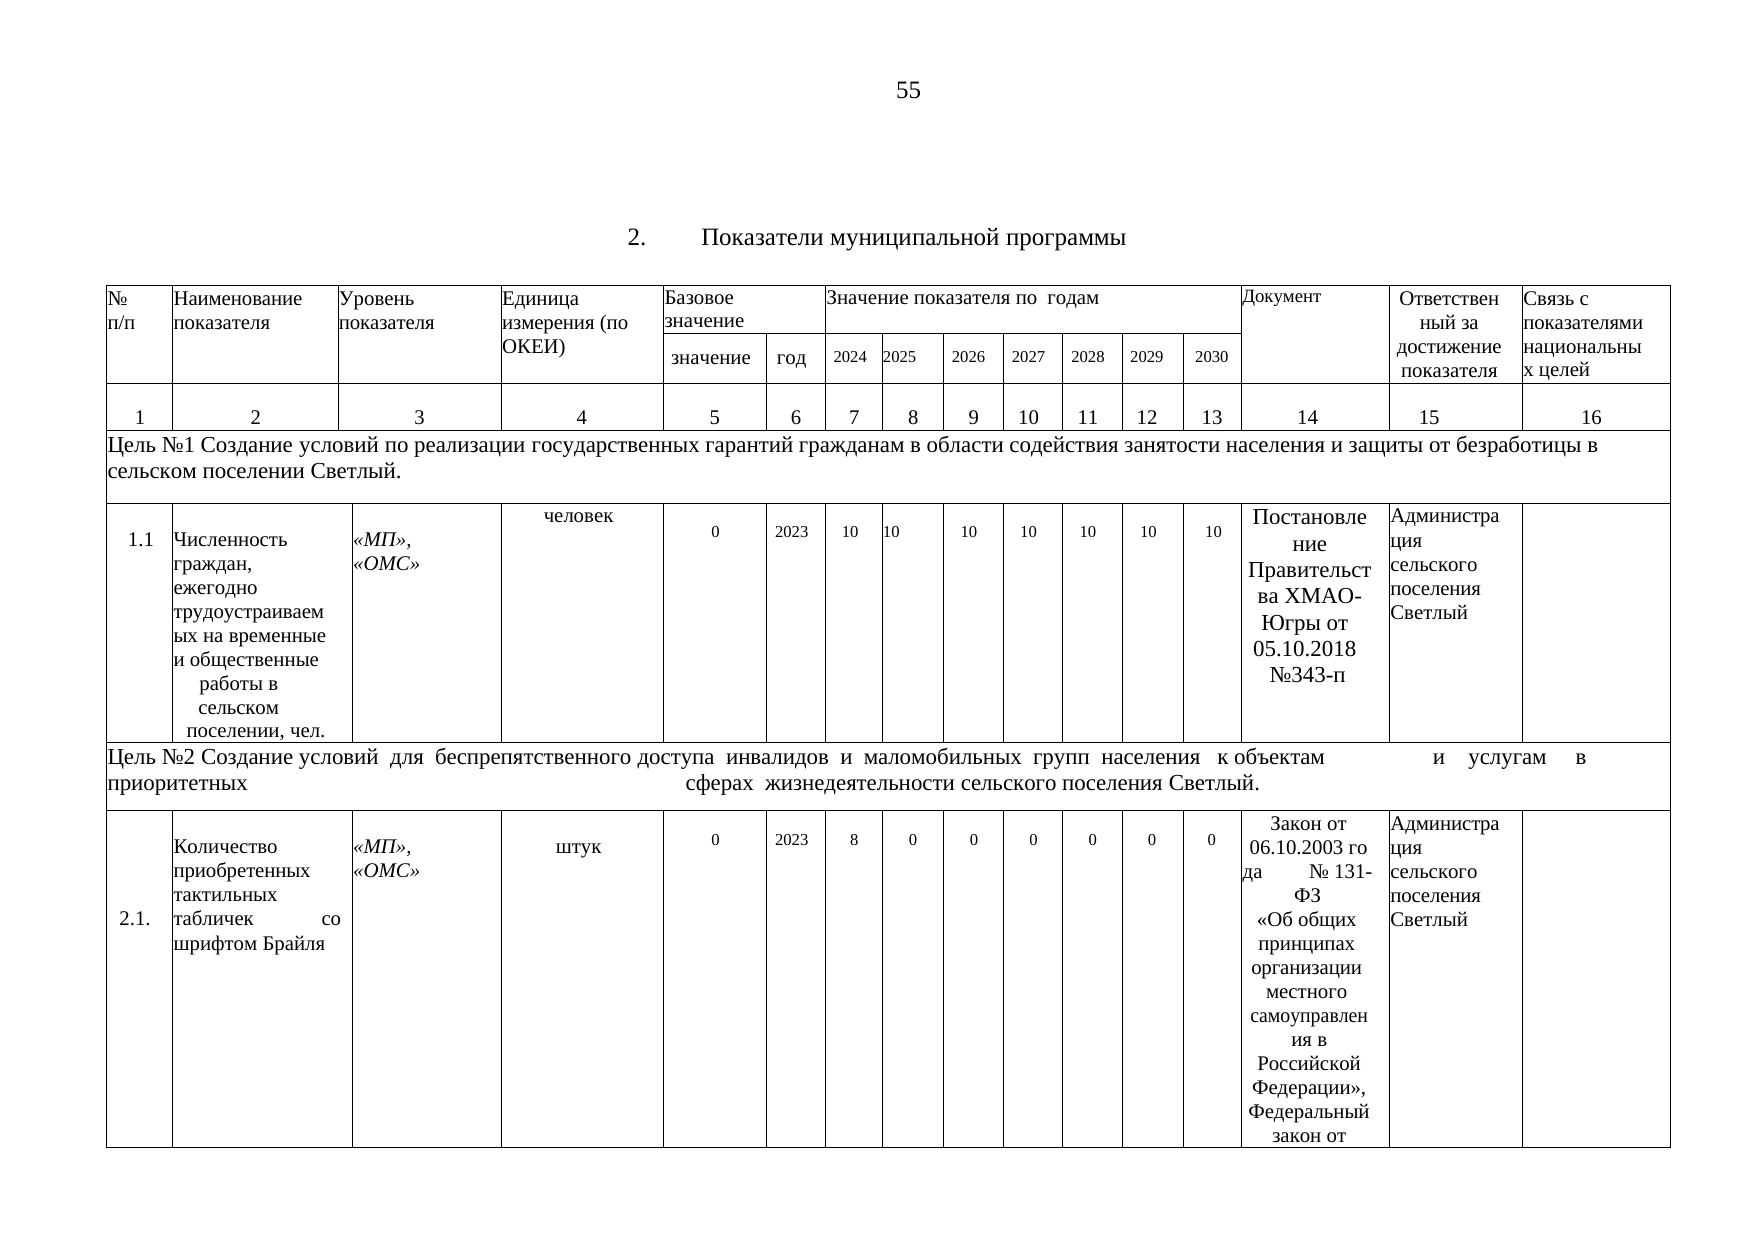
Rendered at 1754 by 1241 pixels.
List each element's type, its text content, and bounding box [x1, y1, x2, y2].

table_cell 2023 [767, 811, 825, 1147]
table_cell 2028 [1063, 334, 1122, 382]
table_header Наименование показателя [173, 286, 338, 382]
table_cell 2027 [1004, 334, 1062, 382]
table_cell 10 [1123, 504, 1183, 742]
table_cell [1523, 811, 1670, 1147]
table_cell штук [502, 811, 663, 1147]
table_cell Численность граждан, ежегодно трудоустраиваем ых на временные и общественные работы в сельском поселении, чел. [173, 504, 352, 742]
table_cell Цель №2 Создание условий для беспрепятственного доступа инвалидов и маломобильных групп населения к объектам и услугам в приоритетных сферах жизнедеятельности сельского поселения Светлый. [107, 743, 1670, 810]
table_cell 16 [1523, 384, 1670, 430]
table_cell 14 [1242, 384, 1389, 430]
table_cell 0 [944, 811, 1003, 1147]
list Показатели муниципальной программы [627, 222, 1739, 251]
table_cell 5 [664, 384, 766, 430]
table_cell 2029 [1123, 334, 1183, 382]
table_cell 3 [339, 384, 501, 430]
table_header № п/п [107, 286, 172, 382]
table_cell Администра ция сельского поселения Светлый [1390, 504, 1522, 742]
table_cell 10 [1184, 504, 1241, 742]
table_cell человек [502, 504, 663, 742]
table_cell 9 [944, 384, 1003, 430]
table_cell 10 [1063, 504, 1122, 742]
table_cell 8 [826, 811, 882, 1147]
table_cell 4 [502, 384, 663, 430]
table_cell 12 [1123, 384, 1183, 430]
table_cell 2025 [883, 334, 943, 382]
table_cell 10 [1004, 384, 1062, 430]
table_cell 10 [826, 504, 882, 742]
table_cell 11 [1063, 384, 1122, 430]
table_cell 2024 [826, 334, 882, 382]
table_cell год [767, 334, 825, 382]
table_cell 2026 [944, 334, 1003, 382]
table_cell 1.1 [107, 504, 172, 742]
table_cell 2 [173, 384, 338, 430]
table_cell 13 [1184, 384, 1241, 430]
table_header Базовое значение [664, 286, 825, 333]
table_header Ответствен ный за достижение показателя [1390, 286, 1522, 382]
table_cell Закон от 06.10.2003 го да № 131- ФЗ «Об общих принципах организации местного самоуправлен ия в Российской Федерации», Федеральный закон от [1242, 811, 1389, 1147]
table_cell [1523, 504, 1670, 742]
table_cell 0 [1123, 811, 1183, 1147]
table_cell 2023 [767, 504, 825, 742]
table_cell 1 [107, 384, 172, 430]
table_cell 0 [664, 811, 766, 1147]
table_cell 10 [944, 504, 1003, 742]
table_header Единица измерения (по ОКЕИ) [502, 286, 663, 382]
table_header Связь с показателями национальны х целей [1523, 286, 1670, 382]
table_cell «МП», «ОМС» [353, 504, 501, 742]
table_cell 0 [1184, 811, 1241, 1147]
table_cell 6 [767, 384, 825, 430]
table_cell Количество приобретенных тактильных табличек со шрифтом Брайля [173, 811, 352, 1147]
table_cell Администра ция сельского поселения Светлый [1390, 811, 1522, 1147]
table_cell 10 [883, 504, 943, 742]
table_cell 0 [1004, 811, 1062, 1147]
table_cell 7 [826, 384, 882, 430]
table_cell значение [664, 334, 766, 382]
table_cell 0 [1063, 811, 1122, 1147]
table_cell 2.1. [107, 811, 172, 1147]
table_cell «МП», «ОМС» [353, 811, 501, 1147]
table_header Значение показателя по годам [826, 286, 1241, 333]
table_cell 0 [664, 504, 766, 742]
table_header Уровень показателя [339, 286, 501, 382]
table_cell 15 [1390, 384, 1522, 430]
table_cell 2030 [1184, 334, 1241, 382]
table_header Документ [1242, 286, 1389, 382]
table_cell 10 [1004, 504, 1062, 742]
table_cell 8 [883, 384, 943, 430]
table_cell Цель №1 Создание условий по реализации государственных гарантий гражданам в области содействия занятости населения и защиты от безработицы в сельском поселении Светлый. [107, 431, 1670, 502]
table_cell Постановле ние Правительст ва ХМАО- Югры от 05.10.2018 №343-п [1242, 504, 1389, 742]
table_cell 0 [883, 811, 943, 1147]
